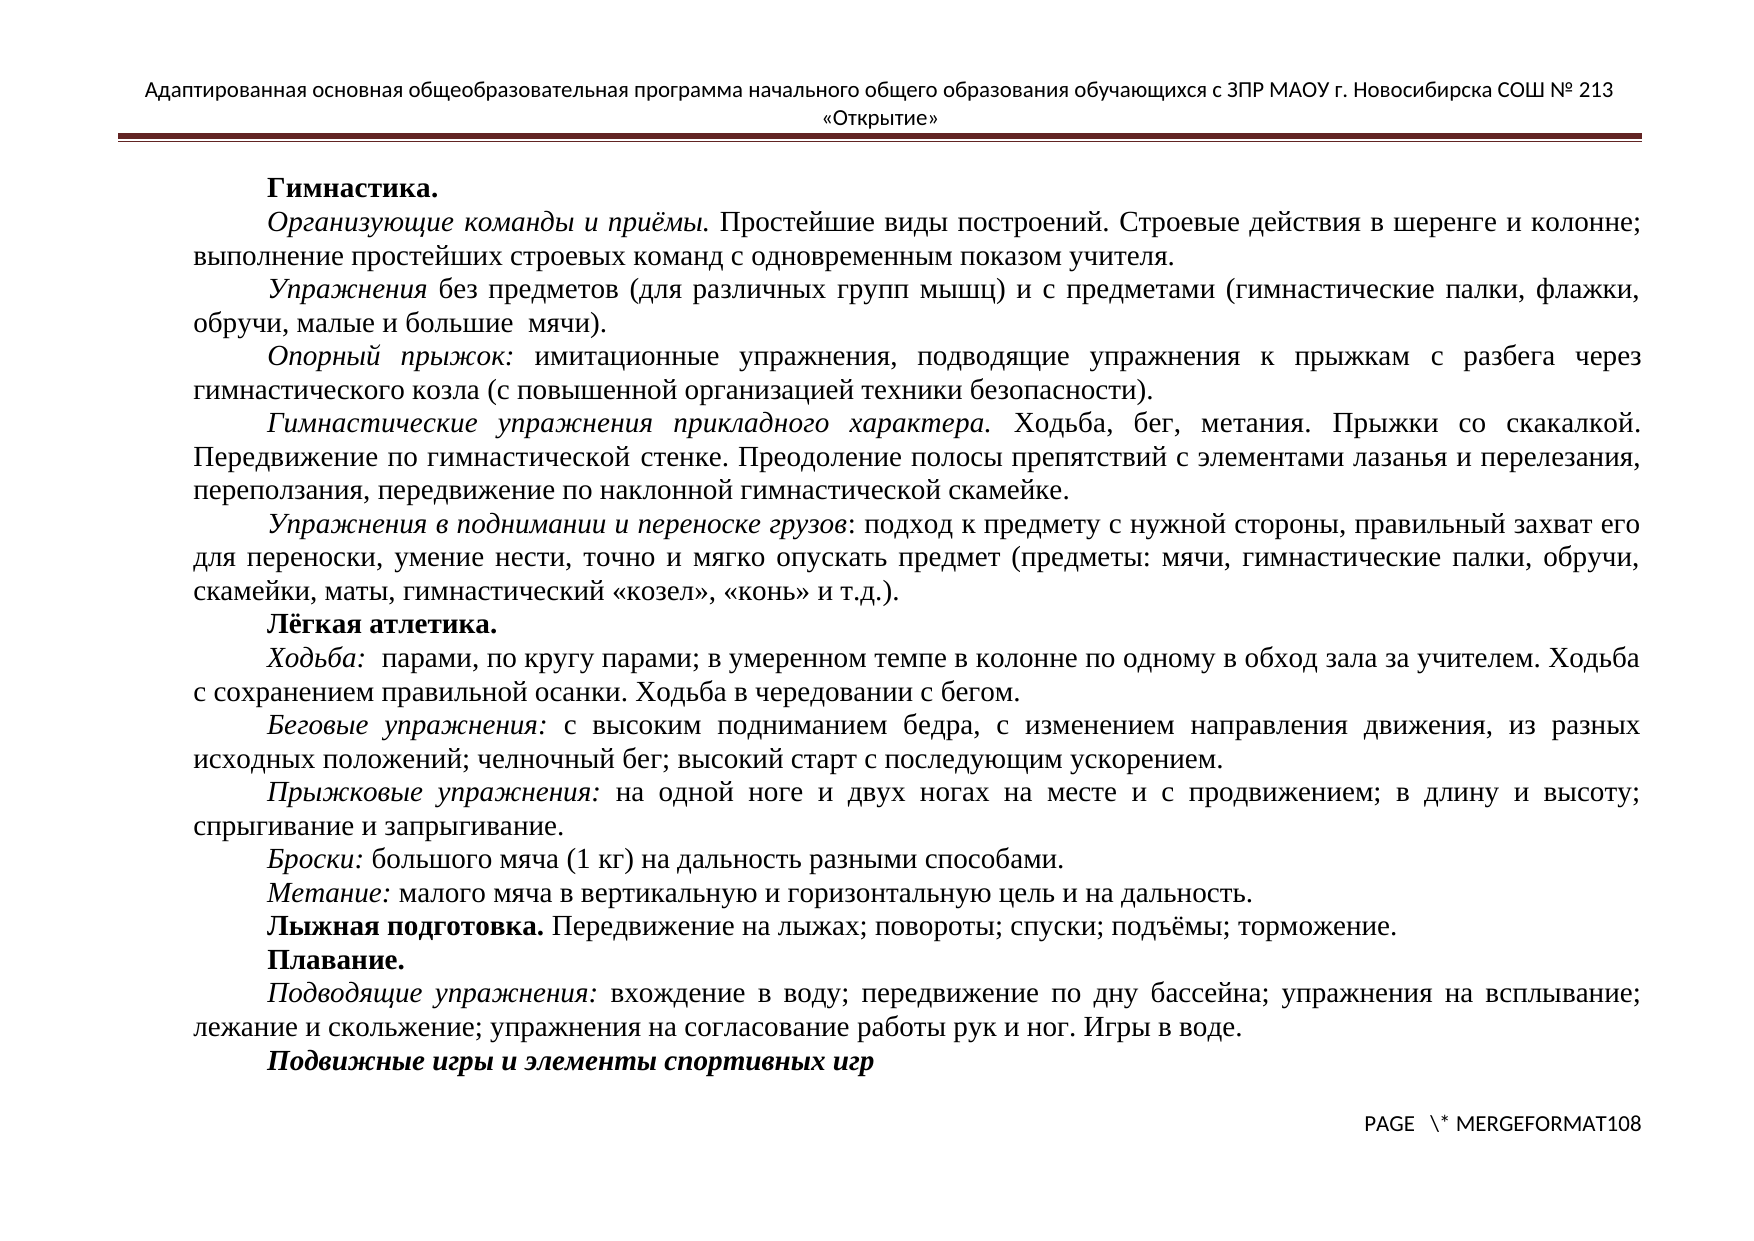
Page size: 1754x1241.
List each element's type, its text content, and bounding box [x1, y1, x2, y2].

text Гимнастические упражнения прикладного характера. Ходьба, бег, метания. Прыжки со скакалкой. Передвижение по гимнастической стенке. Преодоление полосы препятствий с элементами лазанья и перелезания, переползания, передвижение по наклонной гимнастической скамейке. [193, 405, 1642, 506]
text Метание: малого мяча в вертикальную и горизонтальную цель и на дальность. [193, 875, 1642, 908]
text Лыжная подготовка. Передвижение на лыжах; повороты; спуски; подъёмы; торможение. [193, 908, 1642, 942]
text Гимнастика. [193, 171, 1642, 204]
text Беговые упражнения: с высоким подниманием бедра, с изменением направления движения, из разных исходных положений; челночный бег; высокий старт с последующим ускорением. [193, 707, 1642, 774]
text Лёгкая атлетика. [193, 607, 1642, 640]
text Упражнения в поднимании и переноске грузов: подход к предмету с нужной стороны, правильный захват его для переноски, умение нести, точно и мягко опускать предмет (предметы: мячи, гимнастические палки, обручи, скамейки, маты, гимнастический «козел», «конь» и т.д.). [193, 506, 1642, 607]
text Опорный прыжок: имитационные упражнения, подводящие упражнения к прыжкам с разбега через гимнастического козла (с повышенной организацией техники безопасности). [193, 338, 1642, 405]
text Организующие команды и приёмы. Простейшие виды построений. Строевые действия в шеренге и колонне; выполнение простейших строевых команд с одновременным показом учителя. [193, 204, 1642, 271]
text Прыжковые упражнения: на одной ноге и двух ногах на месте и с продвижением; в длину и высоту; спрыгивание и запрыгивание. [193, 774, 1642, 841]
text Подводящие упражнения: вхождение в воду; передвижение по дну бассейна; упражнения на всплывание; лежание и скольжение; упражнения на согласование работы рук и ног. Игры в воде. [193, 976, 1642, 1043]
text Плавание. [193, 942, 1642, 976]
text Подвижные игры и элементы спортивных игр [193, 1043, 1642, 1076]
text Броски: большого мяча () на дальность разными способами. [193, 841, 1642, 875]
text Ходьба: парами, по кругу парами; в умеренном темпе в колонне по одному в обход зала за учителем. Ходьба с сохранением правильной осанки. Ходьба в чередовании с бегом. [193, 640, 1642, 707]
text Упражнения без предметов (для различных групп мышц) и с предметами (гимнастические палки, флажки, обручи, малые и большие мячи). [193, 271, 1642, 338]
